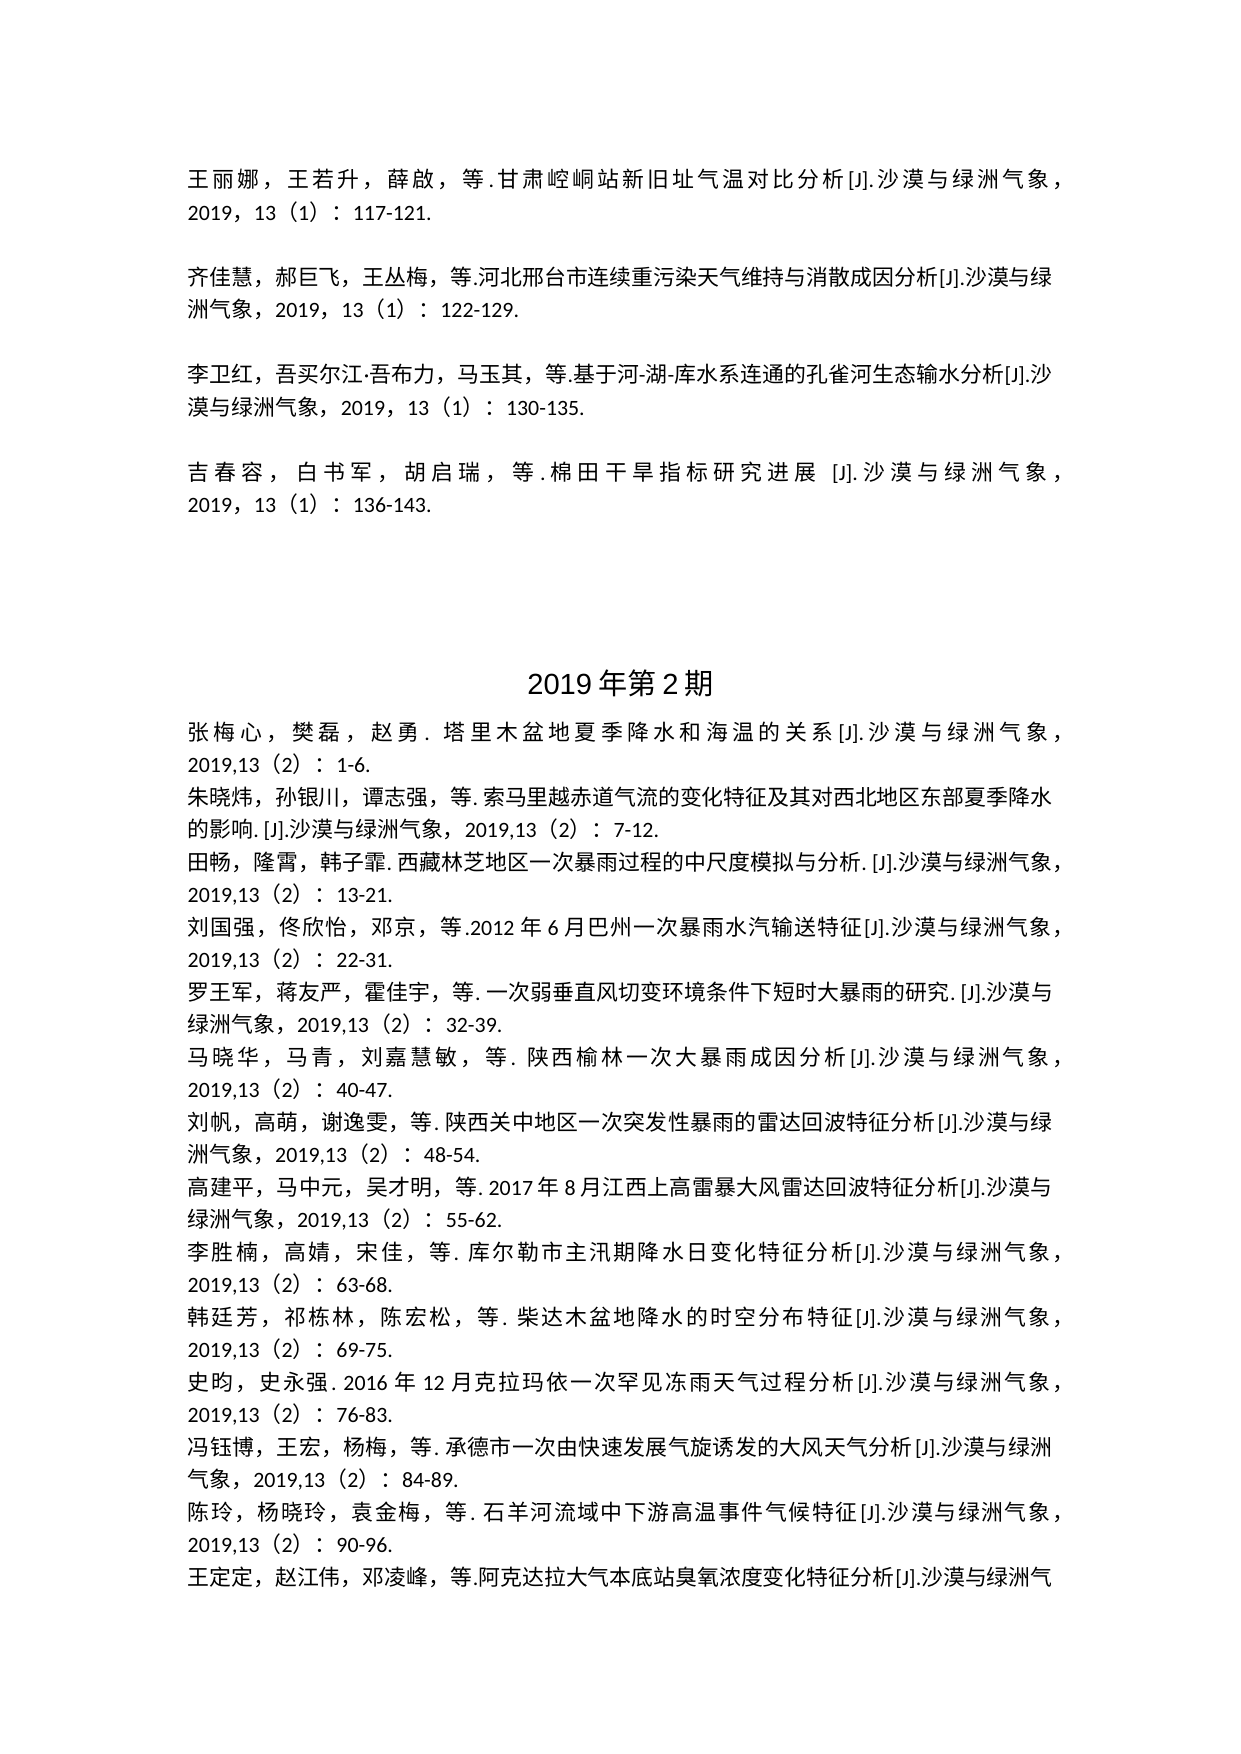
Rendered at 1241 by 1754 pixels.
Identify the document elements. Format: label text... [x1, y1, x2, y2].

text 朱晓炜，孙银川，谭志强，等. 索马里越赤道气流的变化特征及其对西北地区东部夏季降水的影响. [J].沙漠与绿洲气象，2019,13（2）：7-12. [187, 779, 1053, 844]
text 田畅，隆霄，韩子霏. 西藏林芝地区一次暴雨过程的中尺度模拟与分析. [J].沙漠与绿洲气象，2019,13（2）：13-21. [187, 844, 1053, 909]
text 罗王军，蒋友严，霍佳宇，等. 一次弱垂直风切变环境条件下短时大暴雨的研究. [J].沙漠与绿洲气象，2019,13（2）：32-39. [187, 974, 1053, 1039]
text 高建平，马中元，吴才明，等. 2017年8月江西上高雷暴大风雷达回波特征分析[J].沙漠与绿洲气象，2019,13（2）：55-62. [187, 1169, 1053, 1234]
text 2019年第2期 [187, 649, 1053, 714]
text 陈玲，杨晓玲，袁金梅，等. 石羊河流域中下游高温事件气候特征[J].沙漠与绿洲气象，2019,13（2）：90-96. [187, 1494, 1053, 1559]
text 史昀，史永强. 2016年12月克拉玛依一次罕见冻雨天气过程分析[J].沙漠与绿洲气象，2019,13（2）：76-83. [187, 1364, 1053, 1429]
text 齐佳慧，郝巨飞，王丛梅，等.河北邢台市连续重污染天气维持与消散成因分析[J].沙漠与绿洲气象，2019，13（1）：122-129. [187, 259, 1053, 324]
text 李卫红，吾买尔江·吾布力，马玉其，等.基于河-湖-库水系连通的孔雀河生态输水分析[J].沙漠与绿洲气象，2019，13（1）：130-135. [187, 357, 1053, 422]
text 王丽娜，王若升，薛啟，等.甘肃崆峒站新旧址气温对比分析[J].沙漠与绿洲气象，2019，13（1）：117-121. [187, 162, 1053, 227]
text 刘帆，高萌，谢逸雯，等. 陕西关中地区一次突发性暴雨的雷达回波特征分析[J].沙漠与绿洲气象，2019,13（2）：48-54. [187, 1104, 1053, 1169]
text 冯钰博，王宏，杨梅，等. 承德市一次由快速发展气旋诱发的大风天气分析[J].沙漠与绿洲气象，2019,13（2）：84-89. [187, 1429, 1053, 1494]
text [187, 1559, 1053, 1592]
text 马晓华，马青，刘嘉慧敏，等. 陕西榆林一次大暴雨成因分析[J].沙漠与绿洲气象，2019,13（2）：40-47. [187, 1039, 1053, 1104]
text 李胜楠，高婧，宋佳，等. 库尔勒市主汛期降水日变化特征分析[J].沙漠与绿洲气象，2019,13（2）：63-68. [187, 1234, 1053, 1299]
text 张梅心，樊磊，赵勇. 塔里木盆地夏季降水和海温的关系[J].沙漠与绿洲气象，2019,13（2）：1-6. [187, 714, 1053, 779]
text 韩廷芳，祁栋林，陈宏松，等. 柴达木盆地降水的时空分布特征[J].沙漠与绿洲气象，2019,13（2）：69-75. [187, 1299, 1053, 1364]
text 吉春容，白书军，胡启瑞，等.棉田干旱指标研究进展 [J].沙漠与绿洲气象，2019，13（1）：136-143. [187, 454, 1053, 519]
text 刘国强，佟欣怡，邓京，等.2012年6月巴州一次暴雨水汽输送特征[J].沙漠与绿洲气象，2019,13（2）：22-31. [187, 909, 1053, 974]
